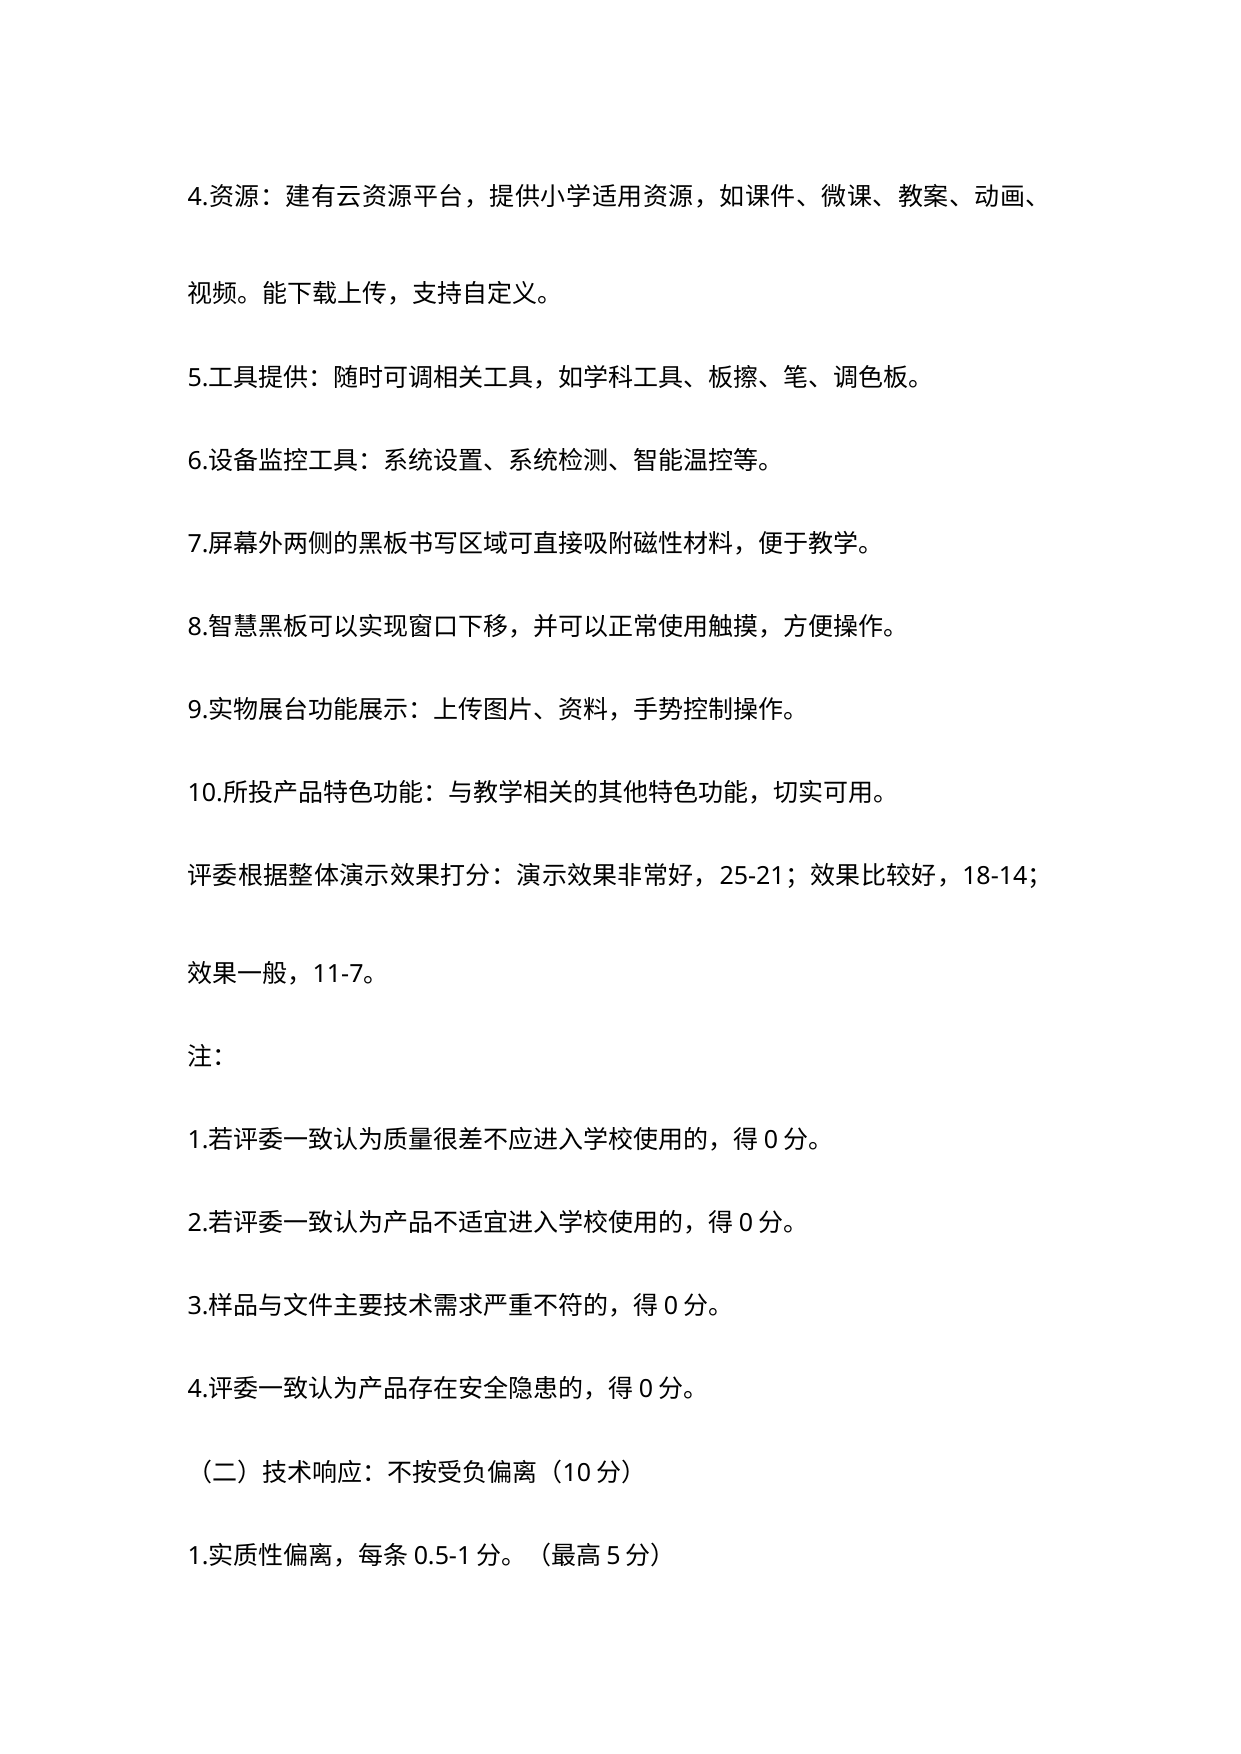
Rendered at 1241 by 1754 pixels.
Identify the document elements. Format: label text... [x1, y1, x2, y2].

text 6.设备监控工具：系统设置、系统检测、智能温控等。 [187, 426, 1053, 491]
text 5.工具提供：随时可调相关工具，如学科工具、板擦、笔、调色板。 [187, 343, 1053, 408]
text 注： [187, 1022, 1053, 1087]
text 4.评委一致认为产品存在安全隐患的，得0分。 [187, 1354, 1053, 1419]
text 4.资源：建有云资源平台，提供小学适用资源，如课件、微课、教案、动画、视频。能下载上传，支持自定义。 [187, 162, 1053, 324]
text 10.所投产品特色功能：与教学相关的其他特色功能，切实可用。 [187, 758, 1053, 823]
text （二）技术响应：不按受负偏离（10分） [187, 1438, 1053, 1503]
text 2.若评委一致认为产品不适宜进入学校使用的，得0分。 [187, 1188, 1053, 1253]
text 9.实物展台功能展示：上传图片、资料，手势控制操作。 [187, 675, 1053, 740]
text 1.实质性偏离，每条0.5-1分。（最高5分） [187, 1521, 1053, 1586]
text 评委根据整体演示效果打分：演示效果非常好，25-21；效果比较好，18-14；效果一般，11-7。 [187, 841, 1053, 1004]
text 3.样品与文件主要技术需求严重不符的，得0分。 [187, 1271, 1053, 1336]
text 7.屏幕外两侧的黑板书写区域可直接吸附磁性材料，便于教学。 [187, 509, 1053, 574]
text 1.若评委一致认为质量很差不应进入学校使用的，得0分。 [187, 1105, 1053, 1170]
text 8.智慧黑板可以实现窗口下移，并可以正常使用触摸，方便操作。 [187, 592, 1053, 657]
